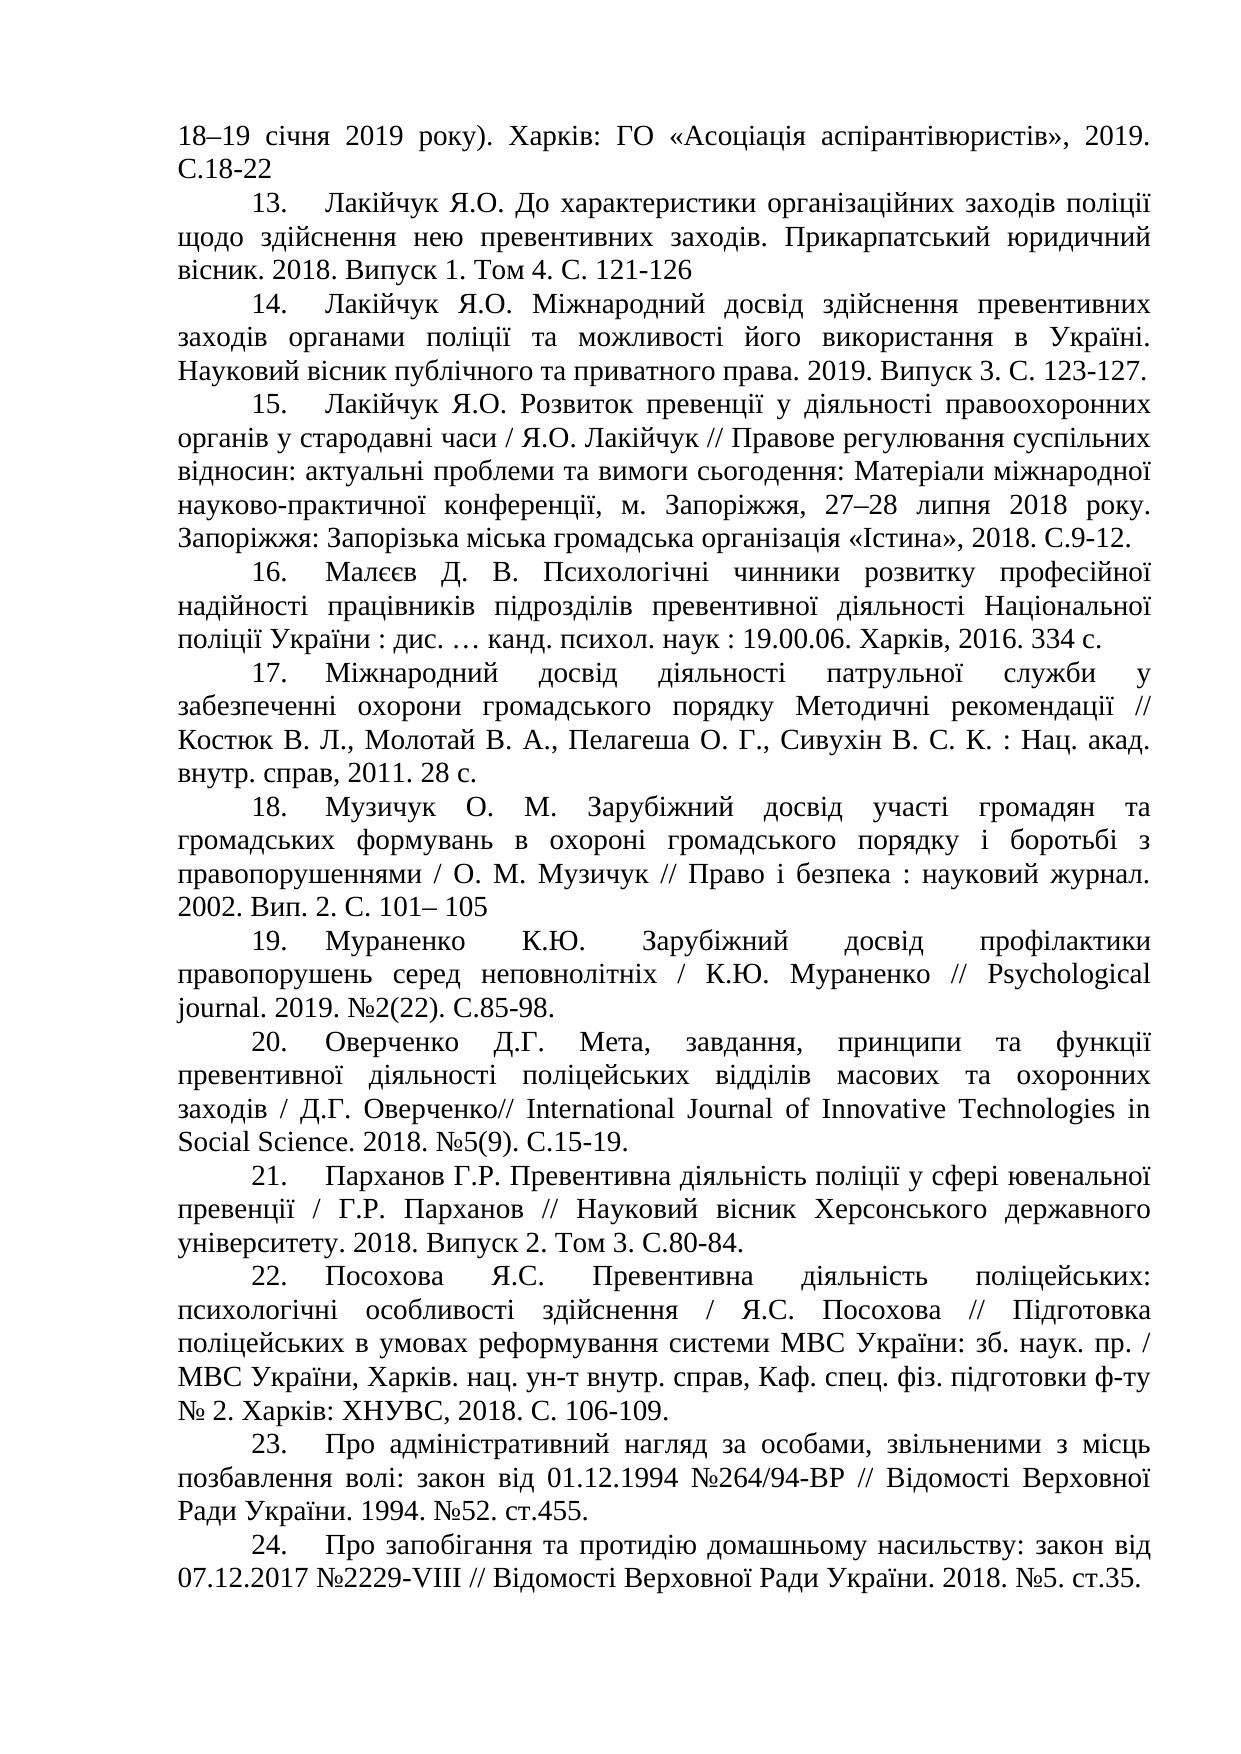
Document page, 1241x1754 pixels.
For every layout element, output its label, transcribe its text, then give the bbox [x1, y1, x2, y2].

list Про адміністративний нагляд за особами, звільненими з місць позбавлення волі: закон від 01.12.1994 №264/94-ВР // Відомості Верховної Ради України. 1994. №52. ст.455. [177, 1426, 1152, 1527]
list Музичук О. М. Зарубіжний досвід участі громадян та громадських формувань в охороні громадського порядку і боротьбі з правопорушеннями / О. М. Музичук // Право і безпека : науковий журнал. 2002. Вип. 2. С. 101– 105 [177, 789, 1152, 923]
list Лакійчук Я.О. Розвиток превенції у діяльності правоохоронних органів у стародавні часи / Я.О. Лакійчук // Правове регулювання суспільних відносин: актуальні проблеми та вимоги сьогодення: Матеріали міжнародної науково-практичної конференції, м. Запоріжжя, 27–28 липня 2018 року. Запоріжжя: Запорізька міська громадська організація «Істина», 2018. С.9-12. [177, 386, 1152, 554]
list Малєєв Д. В. Психологічні чинники розвитку професійної надійності працівників підрозділів превентивної діяльності Національної поліції України : дис. … канд. психол. наук : 19.00.06. Харків, 2016. 334 с. [177, 554, 1152, 655]
list Про запобігання та протидію домашньому насильству: закон від 07.12.2017 №2229-VIII // Відомості Верховної Ради України. 2018. №5. ст.35. [177, 1527, 1152, 1594]
list Мураненко К.Ю. Зарубіжний досвід профілактики правопорушень серед неповнолітніх / К.Ю. Мураненко // Psychological journal. 2019. №2(22). С.85-98. [177, 923, 1152, 1024]
list Міжнародний досвід діяльності патрульної служби у забезпеченні охорони громадського порядку Методичні рекомендації // Костюк В. Л., Молотай В. А., Пелагеша О. Г., Сивухін В. С. К. : Нац. акад. внутр. справ, 2011. 28 с. [177, 655, 1152, 789]
list Посохова Я.С. Превентивна діяльність поліцейських: психологічні особливості здійснення / Я.С. Посохова // Підготовка поліцейських в умовах реформування системи МВС України: зб. наук. пр. / МВС України, Харків. нац. ун-т внутр. справ, Каф. спец. фіз. підготовки ф-ту № 2. Харків: ХНУВС, 2018. С. 106-109. [177, 1258, 1152, 1426]
list Парханов Г.Р. Превентивна діяльність поліції у сфері ювенальної превенції / Г.Р. Парханов // Науковий вісник Херсонського державного університету. 2018. Випуск 2. Том 3. С.80-84. [177, 1158, 1152, 1258]
list Оверченко Д.Г. Мета, завдання, принципи та функції превентивної діяльності поліцейських відділів масових та охоронних заходів / Д.Г. Оверченко// International Journal of Innovative Technologies in Social Science. 2018. №5(9). С.15-19. [177, 1024, 1152, 1158]
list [177, 118, 1152, 185]
list Лакійчук Я.О. До характеристики організаційних заходів поліції щодо здійснення нею превентивних заходів. Прикарпатський юридичний вісник. 2018. Випуск 1. Том 4. С. 121-126 [177, 185, 1152, 286]
list Лакійчук Я.О. Міжнародний досвід здійснення превентивних заходів органами поліції та можливості його використання в Україні. Науковий вісник публічного та приватного права. 2019. Випуск 3. С. 123-127. [177, 286, 1152, 386]
